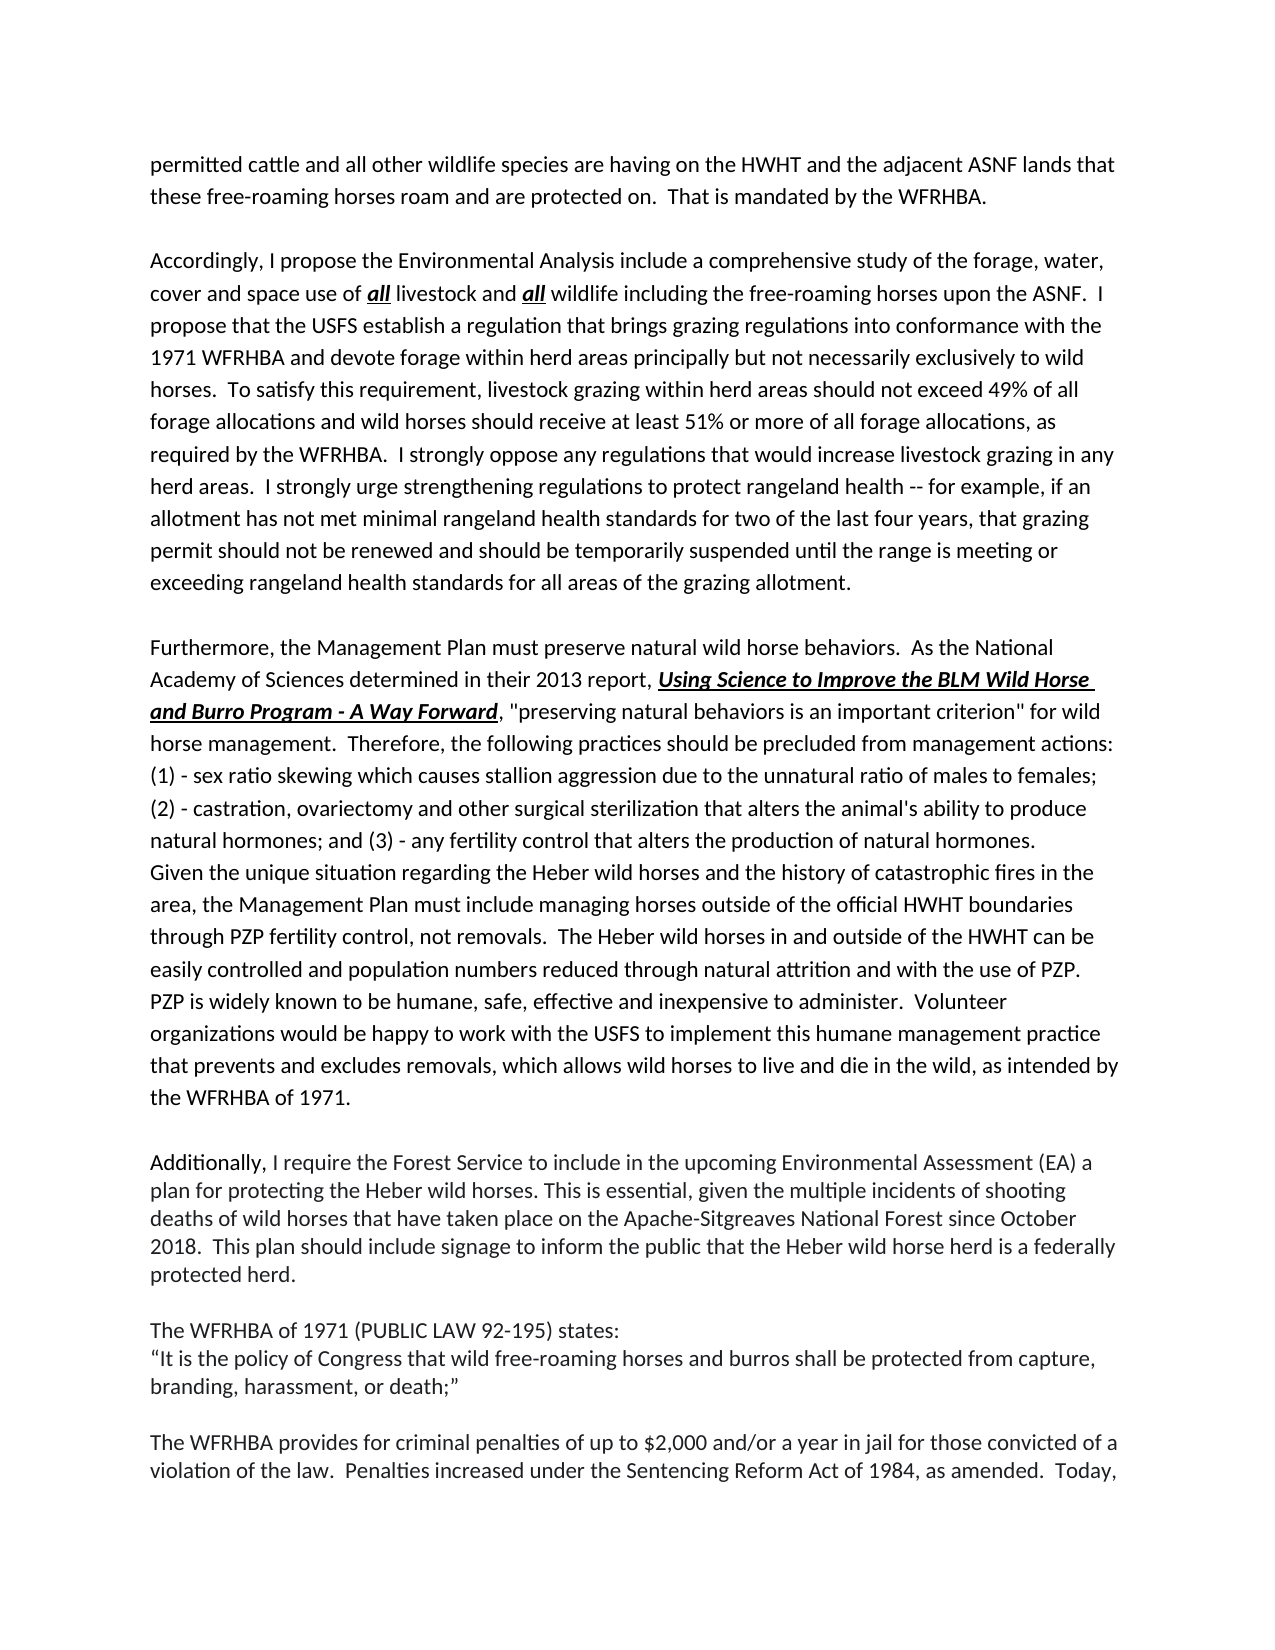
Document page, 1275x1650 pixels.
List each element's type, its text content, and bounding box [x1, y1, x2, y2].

text The WFRHBA of 1971 (PUBLIC LAW 92-195) states: [150, 1316, 1125, 1344]
text Accordingly, I propose the Environmental Analysis include a comprehensive study of the forage, water, cover and space use of all livestock and all wildlife including the free-roaming horses upon the ASNF. I propose that the USFS establish a regulation that brings grazing regulations into conformance with the 1971 WFRHBA and devote forage within herd areas principally but not necessarily exclusively to wild horses. To satisfy this requirement, livestock grazing within herd areas should not exceed 49% of all forage allocations and wild horses should receive at least 51% or more of all forage allocations, as required by the WFRHBA. I strongly oppose any regulations that would increase livestock grazing in any herd areas. I strongly urge strengthening regulations to protect rangeland health -- for example, if an allotment has not met minimal rangeland health standards for two of the last four years, that grazing permit should not be renewed and should be temporarily suspended until the range is meeting or exceeding rangeland health standards for all areas of the grazing allotment. [150, 247, 1125, 596]
text Given the unique situation regarding the Heber wild horses and the history of catastrophic fires in the area, the Management Plan must include managing horses outside of the official HWHT boundaries through PZP fertility control, not removals. The Heber wild horses in and outside of the HWHT can be easily controlled and population numbers reduced through natural attrition and with the use of PZP. PZP is widely known to be humane, safe, effective and inexpensive to administer. Volunteer organizations would be happy to work with the USFS to implement this humane management practice that prevents and excludes removals, which allows wild horses to live and die in the wild, as intended by the WFRHBA of 1971. [150, 858, 1125, 1111]
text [150, 150, 1125, 210]
text Furthermore, the Management Plan must preserve natural wild horse behaviors. As the National Academy of Sciences determined in their 2013 report, Using Science to Improve the BLM Wild Horse and Burro Program - A Way Forward, "preserving natural behaviors is an important criterion" for wild horse management. Therefore, the following practices should be precluded from management actions: (1) - sex ratio skewing which causes stallion aggression due to the unnatural ratio of males to females; (2) - castration, ovariectomy and other surgical sterilization that alters the animal's ability to produce natural hormones; and (3) - any fertility control that alters the production of natural hormones. [150, 633, 1125, 854]
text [150, 1428, 1125, 1484]
text “It is the policy of Congress that wild free-roaming horses and burros shall be protected from capture, branding, harassment, or death;” [150, 1344, 1125, 1400]
text Additionally, I require the Forest Service to include in the upcoming Environmental Assessment (EA) a plan for protecting the Heber wild horses. This is essential, given the multiple incidents of shooting deaths of wild horses that have taken place on the Apache-Sitgreaves National Forest since October 2018. This plan should include signage to inform the public that the Heber wild horse herd is a federally protected herd. [150, 1148, 1125, 1288]
